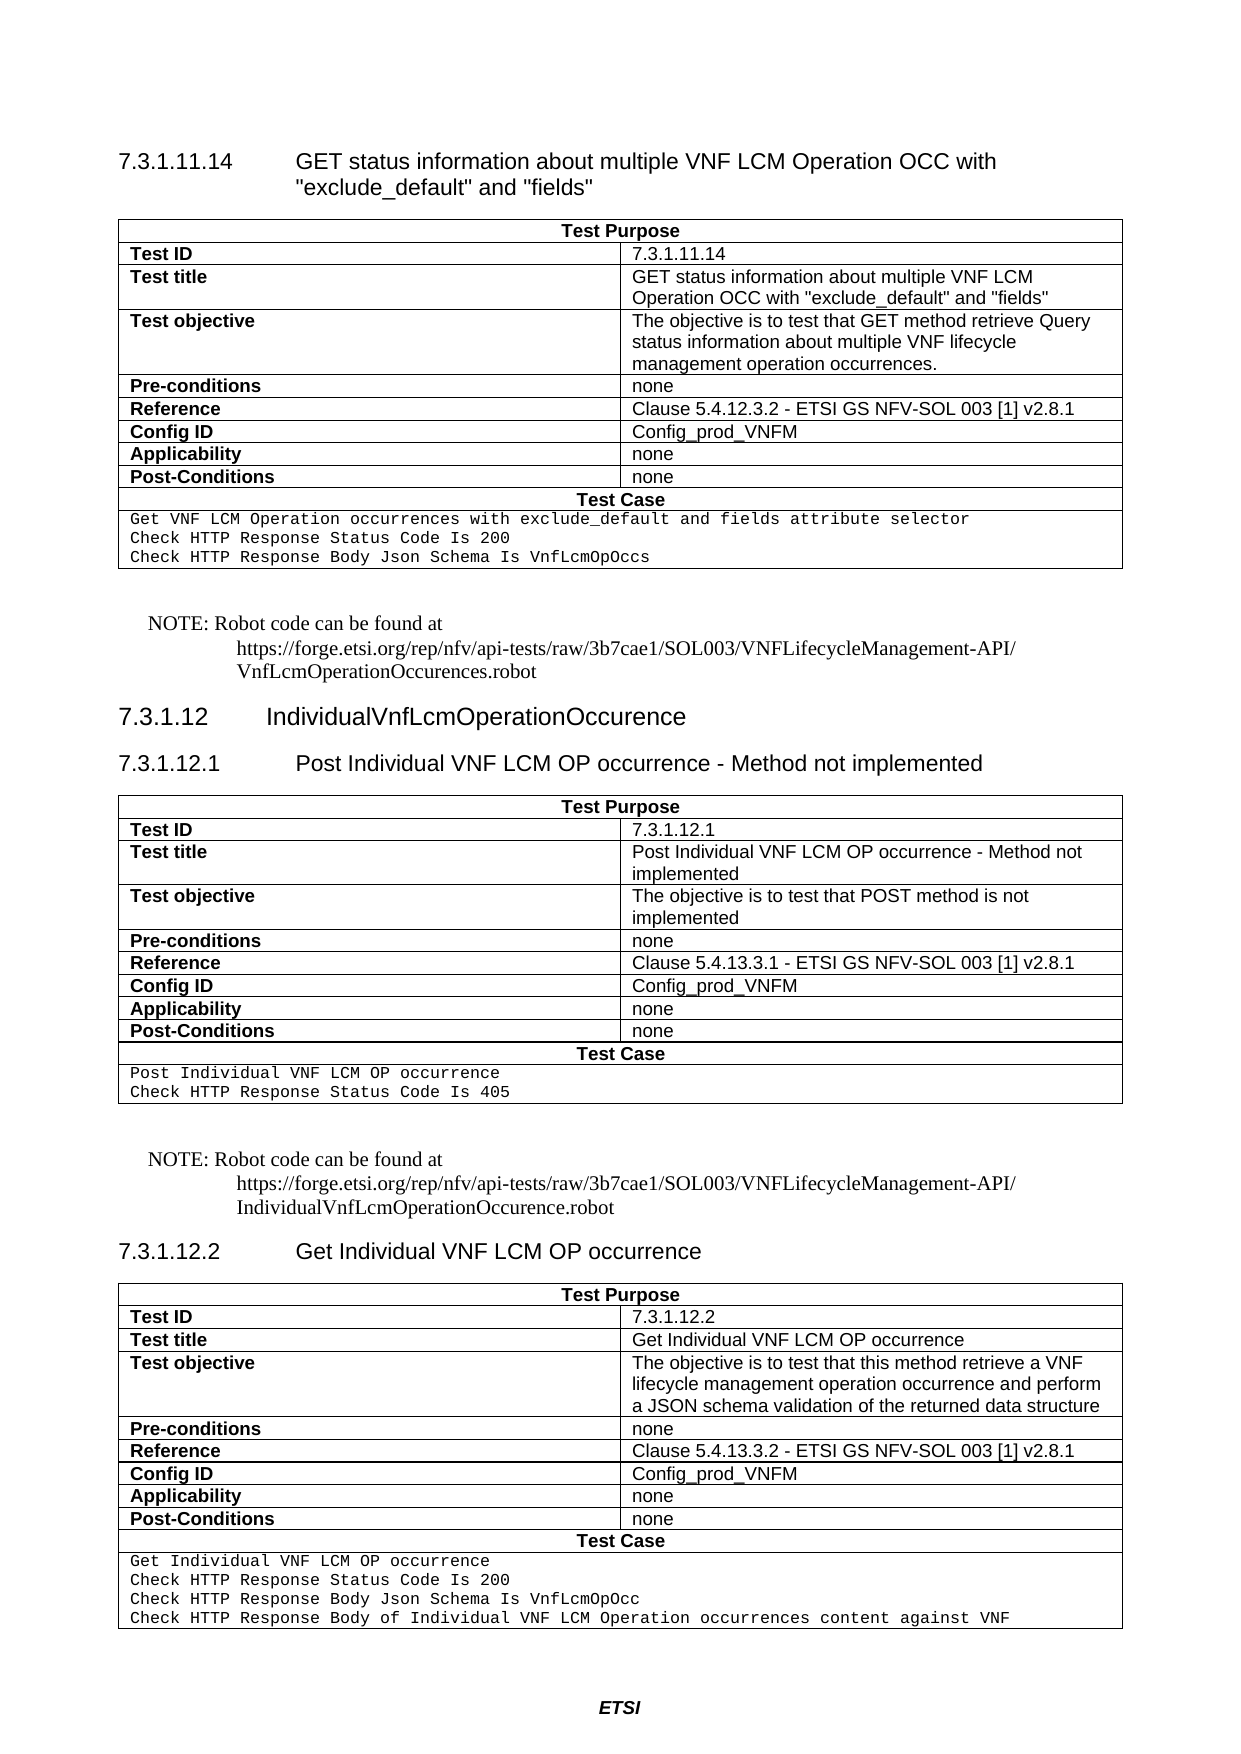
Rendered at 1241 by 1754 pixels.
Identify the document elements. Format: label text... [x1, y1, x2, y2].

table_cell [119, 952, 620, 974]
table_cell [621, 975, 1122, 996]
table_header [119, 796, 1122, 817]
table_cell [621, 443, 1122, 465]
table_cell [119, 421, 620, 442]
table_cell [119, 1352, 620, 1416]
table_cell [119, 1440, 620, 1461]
subtitle 7.3.1.12.2 Get Individual VNF LCM OP occurrence [118, 1238, 1122, 1264]
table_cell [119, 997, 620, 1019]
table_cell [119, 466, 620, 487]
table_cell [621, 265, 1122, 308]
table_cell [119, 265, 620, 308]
subtitle 7.3.1.11.14 GET status information about multiple VNF LCM Operation OCC with "exclude_default" and "fields" [118, 148, 1122, 200]
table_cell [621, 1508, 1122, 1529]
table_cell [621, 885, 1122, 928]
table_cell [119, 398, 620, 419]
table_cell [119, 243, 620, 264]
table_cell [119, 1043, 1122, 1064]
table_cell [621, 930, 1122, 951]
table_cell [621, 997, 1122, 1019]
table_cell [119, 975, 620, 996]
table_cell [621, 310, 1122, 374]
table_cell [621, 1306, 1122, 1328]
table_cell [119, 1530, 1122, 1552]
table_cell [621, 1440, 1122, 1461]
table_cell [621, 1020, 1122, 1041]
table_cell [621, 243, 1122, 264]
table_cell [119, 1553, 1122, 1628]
subtitle 7.3.1.12.1 Post Individual VNF LCM OP occurrence - Method not implemented [118, 750, 1122, 776]
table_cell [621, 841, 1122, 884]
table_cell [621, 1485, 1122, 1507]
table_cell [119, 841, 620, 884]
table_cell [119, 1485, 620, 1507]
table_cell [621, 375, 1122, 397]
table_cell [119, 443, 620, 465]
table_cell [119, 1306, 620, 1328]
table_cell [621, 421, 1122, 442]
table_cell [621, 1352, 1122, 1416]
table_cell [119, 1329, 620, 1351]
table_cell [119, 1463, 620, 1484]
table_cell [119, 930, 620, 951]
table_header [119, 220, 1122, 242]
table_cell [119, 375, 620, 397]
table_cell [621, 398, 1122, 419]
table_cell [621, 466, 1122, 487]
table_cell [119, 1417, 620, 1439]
text NOTE: Robot code can be found at https://forge.etsi.org/rep/nfv/api-tests/raw/3b7cae1/SOL003/VNFLifecycleManagement-API/IndividualVnfLcmOperationOccurence.robot [148, 1147, 1122, 1219]
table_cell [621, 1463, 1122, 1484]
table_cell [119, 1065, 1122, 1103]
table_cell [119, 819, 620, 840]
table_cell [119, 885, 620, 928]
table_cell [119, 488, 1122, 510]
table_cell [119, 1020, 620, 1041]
text NOTE: Robot code can be found at https://forge.etsi.org/rep/nfv/api-tests/raw/3b7cae1/SOL003/VNFLifecycleManagement-API/VnfLcmOperationOccurences.robot [148, 611, 1122, 683]
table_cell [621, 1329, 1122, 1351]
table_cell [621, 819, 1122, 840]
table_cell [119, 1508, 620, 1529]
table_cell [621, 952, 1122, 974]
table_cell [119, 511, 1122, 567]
subtitle 7.3.1.12 IndividualVnfLcmOperationOccurence [118, 702, 1122, 731]
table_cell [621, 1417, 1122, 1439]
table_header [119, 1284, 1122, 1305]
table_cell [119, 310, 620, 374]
